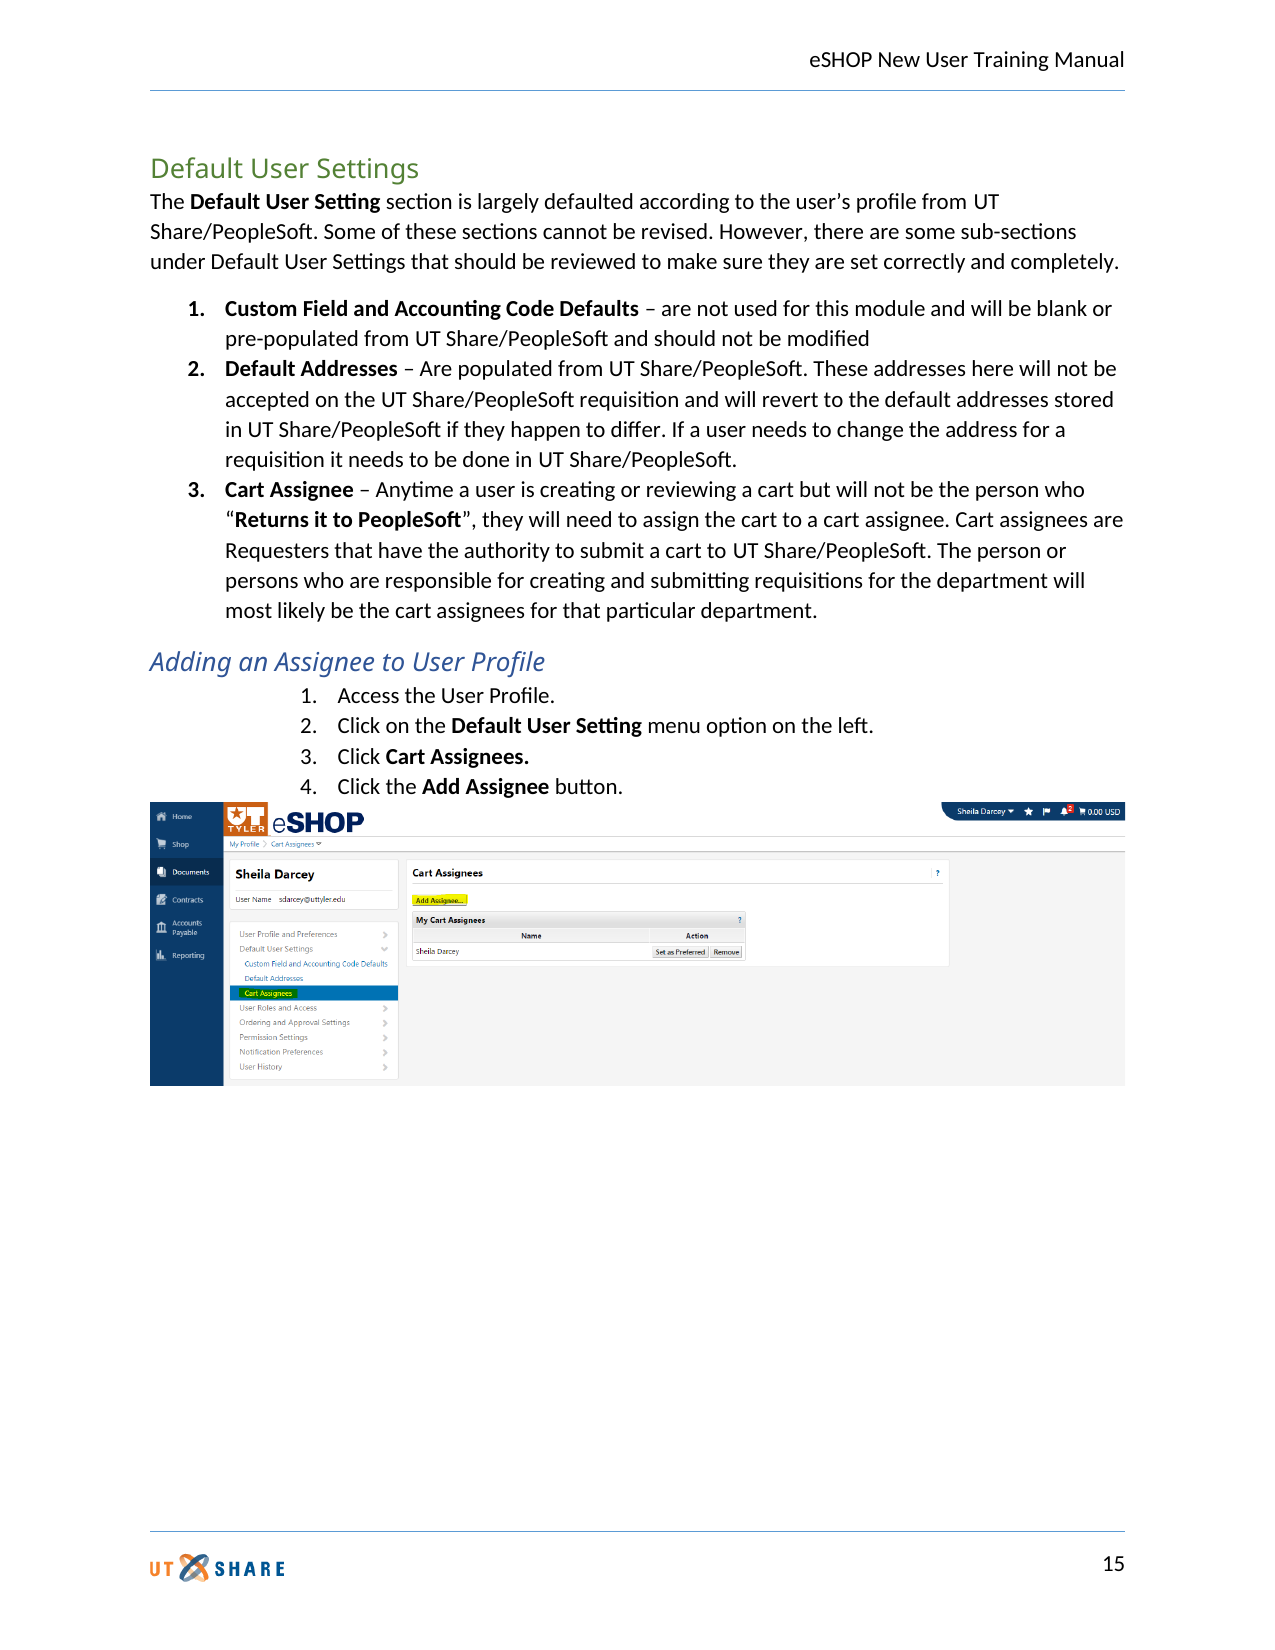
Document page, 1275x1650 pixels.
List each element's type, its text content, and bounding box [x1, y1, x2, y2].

list Click Cart Assignees. [300, 742, 1125, 770]
list Click on the Default User Setting menu option on the left. [300, 712, 1125, 740]
picture [150, 802, 1125, 1086]
list Cart Assignee – Anytime a user is creating or reviewing a cart but will not be the person who “Returns it to PeopleSoft”, they will need to assign the cart to a cart assignee. Cart assignees are Requesters that have the authority to submit a cart to UT Share/PeopleSoft. The person or persons who are responsible for creating and submitting requisitions for the department will most likely be the cart assignees for that particular department. [187, 475, 1125, 624]
subtitle Adding an Assignee to User Profile [150, 643, 1125, 679]
picture [140, 1529, 293, 1605]
subtitle Default User Settings [150, 150, 1125, 187]
list Default Addresses – Are populated from UT Share/PeopleSoft. These addresses here will not be accepted on the UT Share/PeopleSoft requisition and will revert to the default addresses stored in UT Share/PeopleSoft if they happen to differ. If a user needs to change the address for a requisition it needs to be done in UT Share/PeopleSoft. [187, 354, 1125, 473]
list Click the Add Assignee button. [300, 772, 1125, 800]
list Custom Field and Accounting Code Defaults – are not used for this module and will be blank or pre-populated from UT Share/PeopleSoft and should not be modified [187, 294, 1125, 352]
list Access the User Profile. [300, 681, 1125, 709]
text The Default User Setting section is largely defaulted according to the user’s profile from UT Share/PeopleSoft. Some of these sections cannot be revised. However, there are some sub-sections under Default User Settings that should be reviewed to make sure they are set correctly and completely. [150, 187, 1125, 275]
